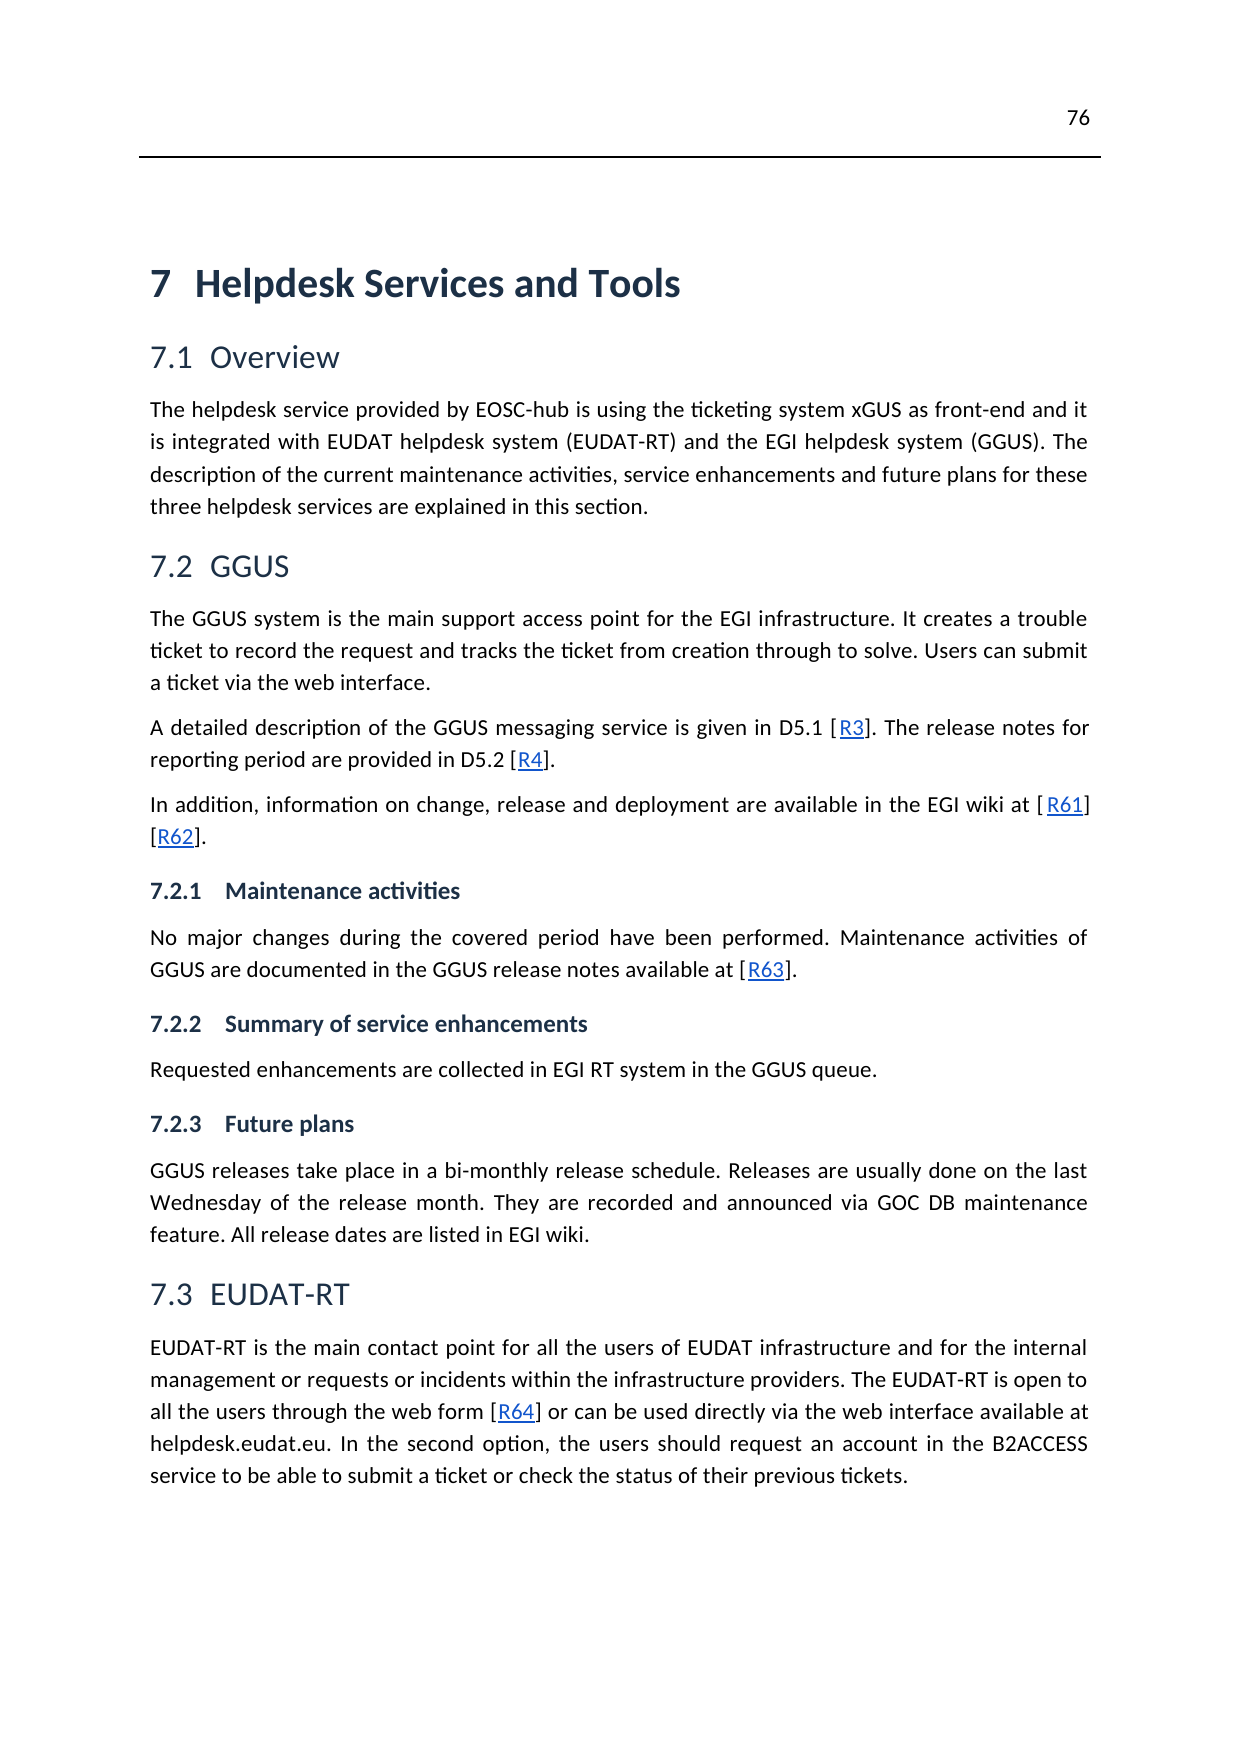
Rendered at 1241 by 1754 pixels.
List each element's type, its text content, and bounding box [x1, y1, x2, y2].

subtitle Maintenance activities [150, 875, 1090, 906]
subtitle Overview [150, 336, 1090, 377]
subtitle EUDAT-RT [150, 1273, 1090, 1314]
subtitle GGUS [150, 545, 1090, 586]
text EUDAT-RT is the main contact point for all the users of EUDAT infrastructure and for the internal management or requests or incidents within the infrastructure providers. The EUDAT-RT is open to all the users through the web form [R64] or can be used directly via the web interface available at helpdesk.eudat.eu. In the second option, the users should request an account in the B2ACCESS service to be able to submit a ticket or check the status of their previous tickets. [150, 1333, 1090, 1489]
subtitle Future plans [150, 1108, 1090, 1139]
text The GGUS system is the main support access point for the EGI infrastructure. It creates a trouble ticket to record the request and tracks the ticket from creation through to solve. Users can submit a ticket via the web interface. [150, 604, 1090, 697]
text The helpdesk service provided by EOSC-hub is using the ticketing system xGUS as front-end and it is integrated with EUDAT helpdesk system (EUDAT-RT) and the EGI helpdesk system (GGUS). The description of the current maintenance activities, service enhancements and future plans for these three helpdesk services are explained in this section. [150, 395, 1090, 520]
text No major changes during the covered period have been performed. Maintenance activities of GGUS are documented in the GGUS release notes available at [R63]. [150, 923, 1090, 983]
subtitle Helpdesk Services and Tools [150, 257, 1090, 308]
subtitle Summary of service enhancements [150, 1008, 1090, 1038]
text Requested enhancements are collected in EGI RT system in the GGUS queue. [150, 1056, 1090, 1083]
text In addition, information on change, release and deployment are available in the EGI wiki at [R61] [R62]. [150, 790, 1090, 850]
text A detailed description of the GGUS messaging service is given in D5.1 [R3]. The release notes for reporting period are provided in D5.2 [R4]. [150, 713, 1090, 773]
text GGUS releases take place in a bi-monthly release schedule. Releases are usually done on the last Wednesday of the release month. They are recorded and announced via GOC DB maintenance feature. All release dates are listed in EGI wiki. [150, 1156, 1090, 1248]
